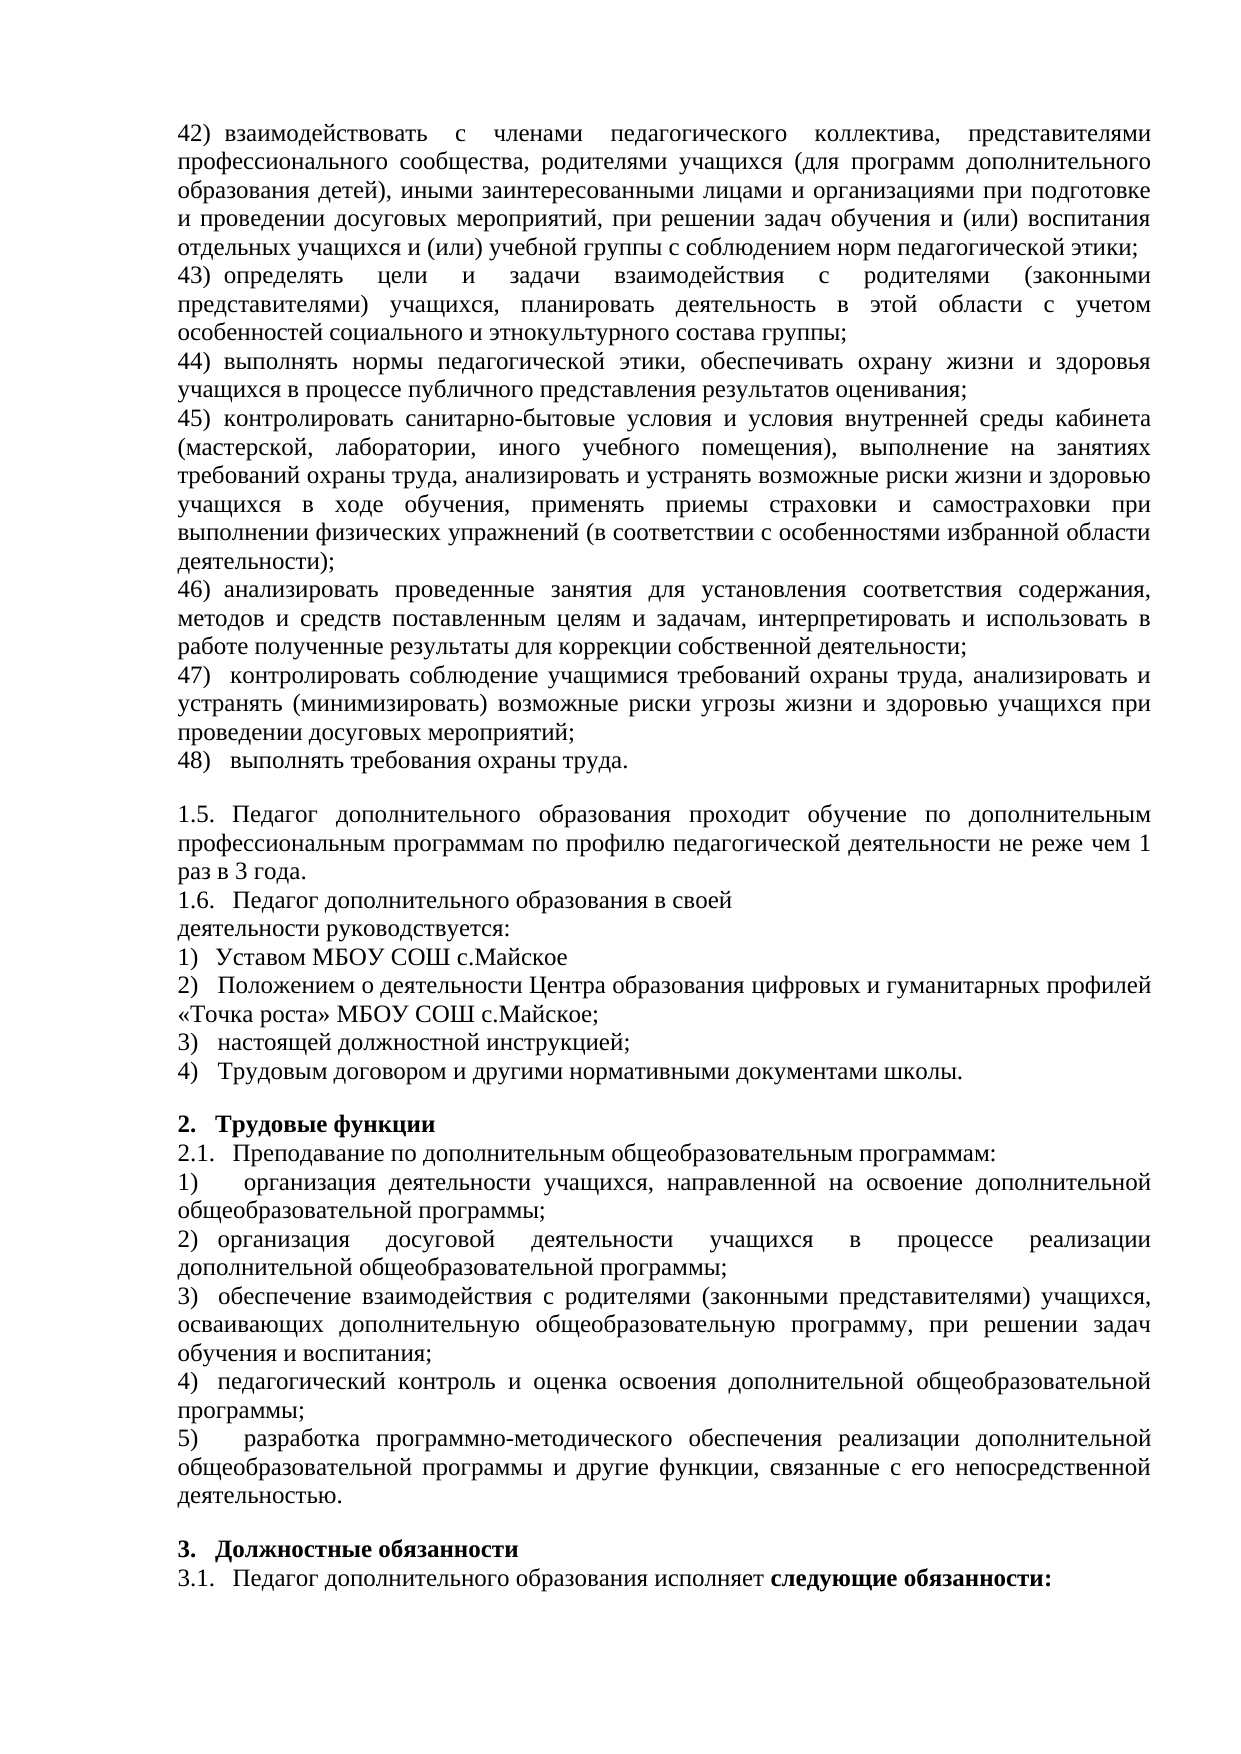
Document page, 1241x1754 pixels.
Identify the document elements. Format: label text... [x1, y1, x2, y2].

list настоящей должностной инструкцией; [177, 1028, 1152, 1056]
list Положением о деятельности Центра образования цифровых и гуманитарных профилей «Точка роста» МБОУ СОШ с.Майское; [177, 971, 1152, 1028]
list контролировать соблюдение учащимися требований охраны труда, анализировать и устранять (минимизировать) возможные риски угрозы жизни и здоровью учащихся при проведении досуговых мероприятий; [177, 660, 1152, 746]
list контролировать санитарно-бытовые условия и условия внутренней среды кабинета (мастерской, лаборатории, иного учебного помещения), выполнение на занятиях требований охраны труда, анализировать и устранять возможные риски жизни и здоровью учащихся в ходе обучения, применять приемы страховки и самостраховки при выполнении физических упражнений (в соответствии с особенностями избранной области деятельности); [177, 403, 1152, 575]
list организация досуговой деятельности учащихся в процессе реализации дополнительной общеобразовательной программы; [177, 1224, 1152, 1281]
list Педагог дополнительного образования проходит обучение по дополнительным профессиональным программам по профилю педагогической деятельности не реже чем 1 раз в 3 года. [177, 799, 1152, 885]
list педагогический контроль и оценка освоения дополнительной общеобразовательной программы; [177, 1367, 1152, 1424]
list организация деятельности учащихся, направленной на освоение дополнительной общеобразовательной программы; [177, 1167, 1152, 1224]
list выполнять требования охраны труда. [177, 746, 1152, 774]
list обеспечение взаимодействия с родителями (законными представителями) учащихся, осваивающих дополнительную общеобразовательную программу, при решении задач обучения и воспитания; [177, 1281, 1152, 1367]
list разработка программно-методического обеспечения реализации дополнительной общеобразовательной программы и другие функции, связанные с его непосредственной деятельностью. [177, 1424, 1152, 1509]
list выполнять нормы педагогической этики, обеспечивать охрану жизни и здоровья учащихся в процессе публичного представления результатов оценивания; [177, 346, 1152, 403]
list Преподавание по дополнительным общеобразовательным программам: [177, 1138, 1152, 1167]
list Уставом МБОУ СОШ с.Майское [177, 942, 1152, 971]
list Должностные обязанности [177, 1534, 1152, 1563]
list Трудовые функции [177, 1110, 1152, 1138]
list анализировать проведенные занятия для установления соответствия содержания, методов и средств поставленным целям и задачам, интерпретировать и использовать в работе полученные результаты для коррекции собственной деятельности; [177, 575, 1152, 660]
list определять цели и задачи взаимодействия с родителями (законными представителями) учащихся, планировать деятельность в этой области с учетом особенностей социального и этнокультурного состава группы; [177, 261, 1152, 346]
list Трудовым договором и другими нормативными документами школы. [177, 1056, 1152, 1085]
list Педагог дополнительного образования исполняет следующие обязанности: [177, 1563, 1152, 1592]
list Педагог дополнительного образования в своей деятельности руководствуется: [177, 885, 733, 942]
list взаимодействовать с членами педагогического коллектива, представителями профессионального сообщества, родителями учащихся (для программ дополнительного образования детей), иными заинтересованными лицами и организациями при подготовке и проведении досуговых мероприятий, при решении задач обучения и (или) воспитания отдельных учащихся и (или) учебной группы с соблюдением норм педагогической этики; [177, 118, 1152, 261]
